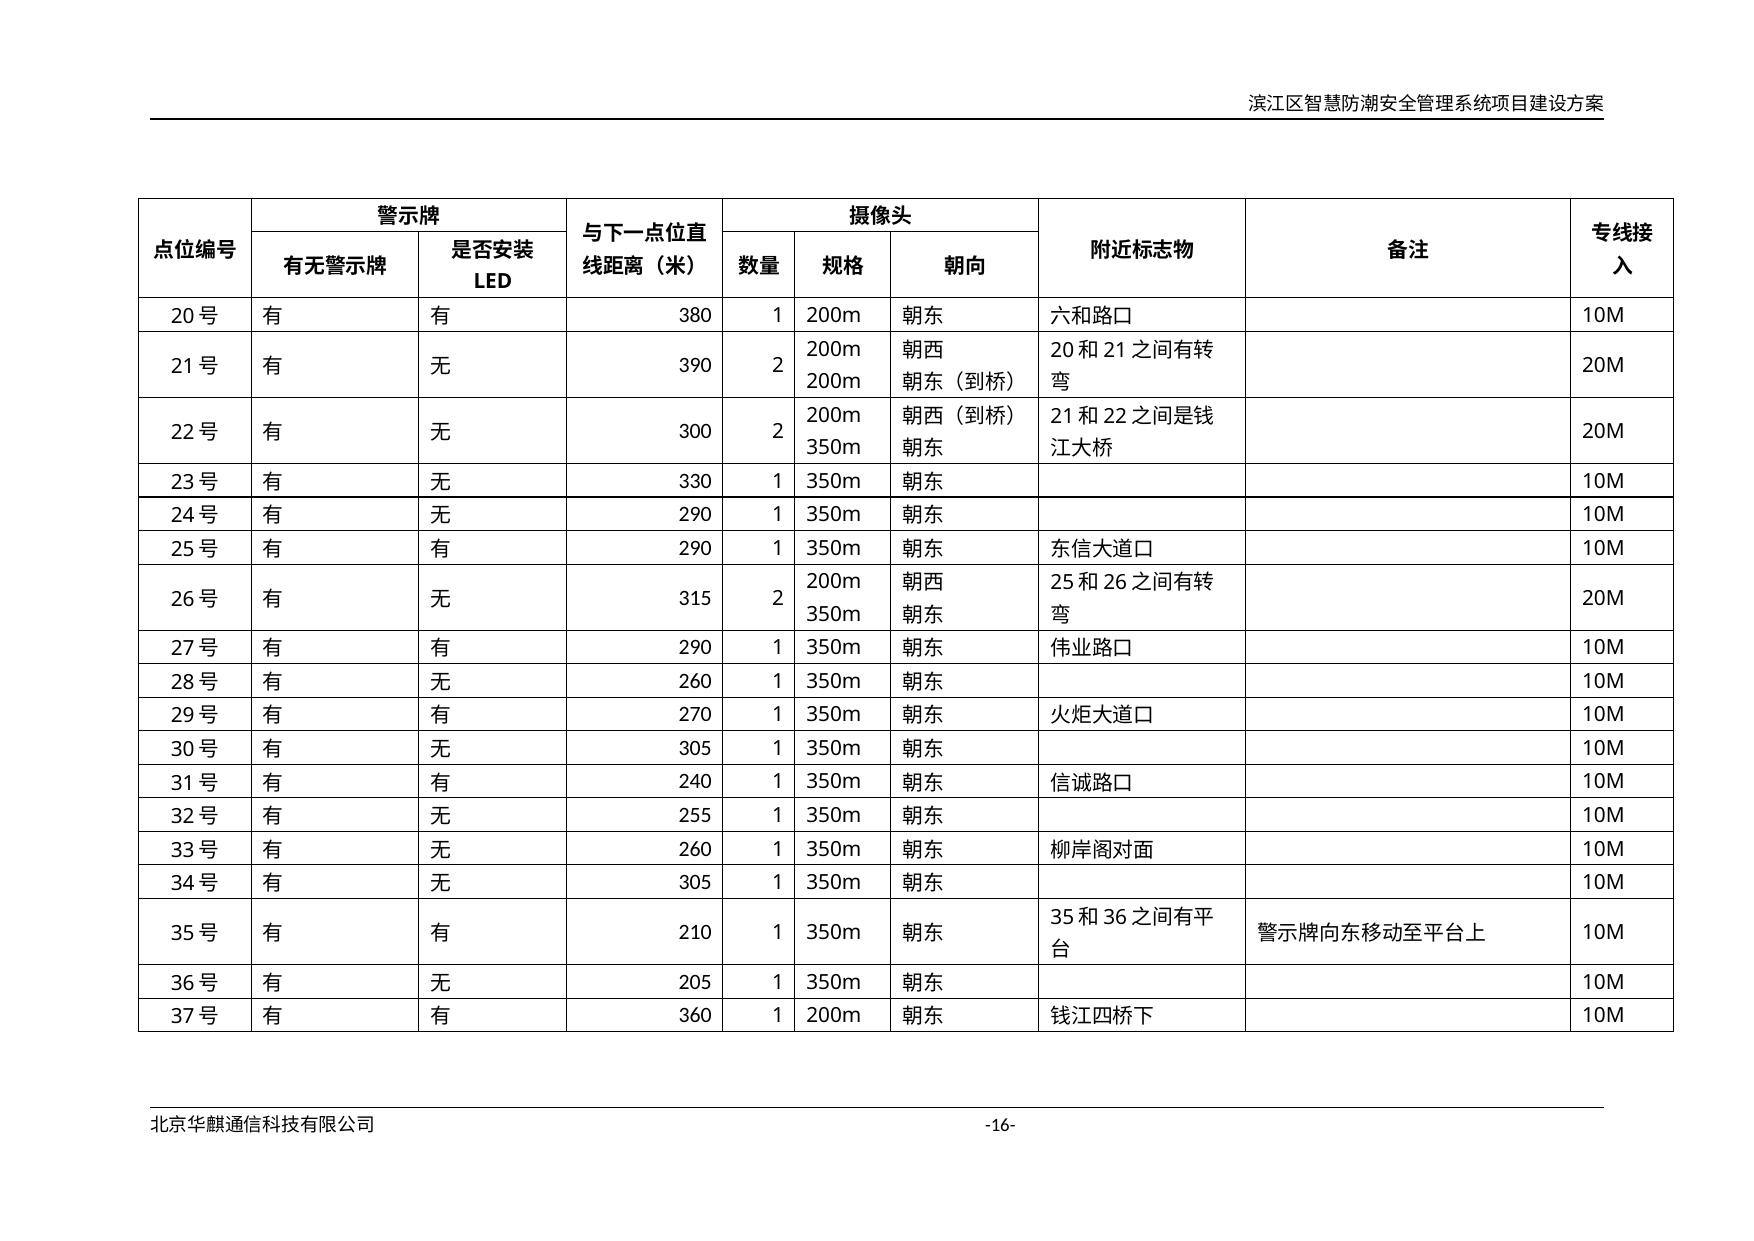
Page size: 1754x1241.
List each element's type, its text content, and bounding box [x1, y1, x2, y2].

table_cell 350m [795, 498, 890, 530]
table_cell 是否安装LED [419, 232, 566, 297]
table_cell 信诚路口 [1039, 765, 1245, 797]
table_cell 1 [723, 298, 794, 331]
table_cell 30号 [139, 731, 251, 764]
table_cell 260 [567, 832, 722, 864]
table_cell 290 [567, 531, 722, 563]
table_cell 35和36之间有平台 [1039, 899, 1245, 964]
table_cell 无 [419, 965, 566, 997]
table_cell 有 [252, 332, 418, 397]
table_cell 朝东 [891, 698, 1038, 730]
table_cell 有 [252, 765, 418, 797]
table_cell 26号 [139, 565, 251, 629]
table_cell 32号 [139, 798, 251, 831]
table_cell 205 [567, 965, 722, 997]
table_cell 朝东 [891, 631, 1038, 663]
table_cell 21号 [139, 332, 251, 397]
table_cell 350m [795, 698, 890, 730]
table_cell [1246, 332, 1570, 397]
table_cell 朝东 [891, 832, 1038, 864]
table_cell [1039, 664, 1245, 697]
table_cell 有 [252, 631, 418, 663]
table_cell 朝西 朝东（到桥） [891, 332, 1038, 397]
table_cell 10M [1571, 965, 1673, 997]
table_cell 10M [1571, 531, 1673, 563]
table_cell [1039, 498, 1245, 530]
table_cell 37号 [139, 999, 251, 1031]
table_cell 警示牌向东移动至平台上 [1246, 899, 1570, 964]
table_cell 1 [723, 899, 794, 964]
table_cell 六和路口 [1039, 298, 1245, 331]
table_cell 有 [252, 798, 418, 831]
table_cell [1246, 298, 1570, 331]
table_cell 有 [252, 965, 418, 997]
table_cell 有 [252, 832, 418, 864]
table_cell 305 [567, 731, 722, 764]
table_cell 33号 [139, 832, 251, 864]
table_cell 有 [252, 664, 418, 697]
table_cell 朝东 [891, 999, 1038, 1031]
table_cell [1246, 498, 1570, 530]
table_header 专线接入 [1571, 199, 1673, 297]
table_cell 290 [567, 498, 722, 530]
table_header 备注 [1246, 199, 1570, 297]
table_cell 350m [795, 731, 890, 764]
table_cell 20号 [139, 298, 251, 331]
table_cell 1 [723, 965, 794, 997]
table_cell 300 [567, 398, 722, 463]
table_cell 10M [1571, 698, 1673, 730]
table_cell [1246, 464, 1570, 496]
table_cell 朝东 [891, 464, 1038, 496]
table_cell 22号 [139, 398, 251, 463]
table_cell 伟业路口 [1039, 631, 1245, 663]
table_cell 35号 [139, 899, 251, 964]
table_cell 21和22之间是钱江大桥 [1039, 398, 1245, 463]
table_cell 23号 [139, 464, 251, 496]
table_cell [1246, 798, 1570, 831]
table_cell 2 [723, 565, 794, 629]
table_cell 20和21之间有转弯 [1039, 332, 1245, 397]
table_cell 朝西 朝东 [891, 565, 1038, 629]
table_cell [1039, 865, 1245, 898]
table_cell 290 [567, 631, 722, 663]
table_cell 10M [1571, 464, 1673, 496]
table_cell 朝向 [891, 232, 1038, 297]
table_cell 210 [567, 899, 722, 964]
table_cell 260 [567, 664, 722, 697]
table_cell 1 [723, 865, 794, 898]
table_cell 1 [723, 664, 794, 697]
table_cell 390 [567, 332, 722, 397]
table_cell 36号 [139, 965, 251, 997]
table_cell 朝东 [891, 798, 1038, 831]
table_cell 规格 [795, 232, 890, 297]
table_cell 1 [723, 531, 794, 563]
table_cell 朝东 [891, 731, 1038, 764]
table_cell 无 [419, 498, 566, 530]
table_cell 1 [723, 798, 794, 831]
table_cell 255 [567, 798, 722, 831]
table_cell 1 [723, 999, 794, 1031]
table_cell 2 [723, 332, 794, 397]
table_cell 无 [419, 731, 566, 764]
table_cell 200m [795, 999, 890, 1031]
table_cell 27号 [139, 631, 251, 663]
table_cell 10M [1571, 664, 1673, 697]
table_cell 200m 350m [795, 565, 890, 629]
table_cell 350m [795, 631, 890, 663]
table_cell 1 [723, 498, 794, 530]
table_cell 25号 [139, 531, 251, 563]
table_cell 有 [419, 531, 566, 563]
table_cell 330 [567, 464, 722, 496]
table_cell 10M [1571, 832, 1673, 864]
table_cell 无 [419, 832, 566, 864]
table_cell 朝东 [891, 664, 1038, 697]
table_cell 朝东 [891, 531, 1038, 563]
table_cell 有 [252, 398, 418, 463]
table_header 警示牌 [252, 199, 566, 231]
table_cell 无 [419, 664, 566, 697]
table_cell 350m [795, 798, 890, 831]
table_cell 380 [567, 298, 722, 331]
table_cell 240 [567, 765, 722, 797]
table_cell 10M [1571, 498, 1673, 530]
table_header 附近标志物 [1039, 199, 1245, 297]
table_cell 1 [723, 765, 794, 797]
table_cell 无 [419, 865, 566, 898]
table_cell 10M [1571, 798, 1673, 831]
table_cell 270 [567, 698, 722, 730]
table_cell [1039, 798, 1245, 831]
table_cell 350m [795, 899, 890, 964]
table_cell [1246, 398, 1570, 463]
table_cell 1 [723, 464, 794, 496]
table_cell 350m [795, 531, 890, 563]
table_cell 无 [419, 464, 566, 496]
table_cell 350m [795, 865, 890, 898]
table_cell 有 [419, 999, 566, 1031]
table_cell 10M [1571, 999, 1673, 1031]
table_cell 1 [723, 731, 794, 764]
table_cell 有 [419, 698, 566, 730]
table_cell 360 [567, 999, 722, 1031]
table_cell 朝东 [891, 965, 1038, 997]
table_cell 有 [252, 899, 418, 964]
table_cell 无 [419, 565, 566, 629]
table_cell [1246, 999, 1570, 1031]
table_cell [1039, 965, 1245, 997]
table_cell 20M [1571, 398, 1673, 463]
table_cell [1246, 531, 1570, 563]
table_cell 20M [1571, 332, 1673, 397]
table_cell 有 [252, 531, 418, 563]
table_cell 25和26之间有转弯 [1039, 565, 1245, 629]
table_cell 305 [567, 865, 722, 898]
table_cell 无 [419, 332, 566, 397]
table_cell [1246, 832, 1570, 864]
table_cell 24号 [139, 498, 251, 530]
table_cell [1246, 765, 1570, 797]
table_cell 朝东 [891, 498, 1038, 530]
table_cell [1039, 731, 1245, 764]
table_cell 350m [795, 664, 890, 697]
table_cell 10M [1571, 899, 1673, 964]
table_cell 有 [252, 999, 418, 1031]
table_cell 柳岸阁对面 [1039, 832, 1245, 864]
table_cell 有 [252, 565, 418, 629]
table_cell 朝东 [891, 765, 1038, 797]
table_cell 10M [1571, 631, 1673, 663]
table_cell 有无警示牌 [252, 232, 418, 297]
table_cell [1246, 565, 1570, 629]
table_cell 350m [795, 765, 890, 797]
table_cell [1246, 731, 1570, 764]
table_cell 200m 350m [795, 398, 890, 463]
table_cell [1039, 464, 1245, 496]
table_cell 东信大道口 [1039, 531, 1245, 563]
table_cell 34号 [139, 865, 251, 898]
table_cell 有 [252, 698, 418, 730]
table_cell 10M [1571, 865, 1673, 898]
table_cell [1246, 965, 1570, 997]
table_cell 有 [419, 765, 566, 797]
table_cell 有 [252, 464, 418, 496]
table_cell 有 [419, 631, 566, 663]
table_cell 1 [723, 631, 794, 663]
table_cell 10M [1571, 298, 1673, 331]
table_cell 1 [723, 698, 794, 730]
table_cell 火炬大道口 [1039, 698, 1245, 730]
table_cell 有 [252, 865, 418, 898]
table_header 与下一点位直线距离（米） [567, 199, 722, 297]
table_cell [1246, 631, 1570, 663]
table_cell 无 [419, 798, 566, 831]
table_cell 有 [252, 298, 418, 331]
table_cell 2 [723, 398, 794, 463]
table_cell 有 [419, 298, 566, 331]
table_cell 朝西（到桥） 朝东 [891, 398, 1038, 463]
table_cell 朝东 [891, 298, 1038, 331]
table_cell 315 [567, 565, 722, 629]
table_cell 无 [419, 398, 566, 463]
table_cell 朝东 [891, 899, 1038, 964]
table_cell [1246, 664, 1570, 697]
table_cell 数量 [723, 232, 794, 297]
table_cell 200m 200m [795, 332, 890, 397]
table_cell 28号 [139, 664, 251, 697]
table_cell 20M [1571, 565, 1673, 629]
table_cell [1246, 865, 1570, 898]
table_cell 钱江四桥下 [1039, 999, 1245, 1031]
table_cell 350m [795, 832, 890, 864]
table_cell 31号 [139, 765, 251, 797]
table_cell 有 [419, 899, 566, 964]
table_cell 有 [252, 498, 418, 530]
table_cell 350m [795, 965, 890, 997]
table_cell 10M [1571, 765, 1673, 797]
table_cell [1246, 698, 1570, 730]
table_header 摄像头 [723, 199, 1038, 231]
table_cell 10M [1571, 731, 1673, 764]
table_cell 有 [252, 731, 418, 764]
table_cell 200m [795, 298, 890, 331]
table_cell 朝东 [891, 865, 1038, 898]
table_cell 350m [795, 464, 890, 496]
table_header 点位编号 [139, 199, 251, 297]
table_cell 29号 [139, 698, 251, 730]
table_cell 1 [723, 832, 794, 864]
